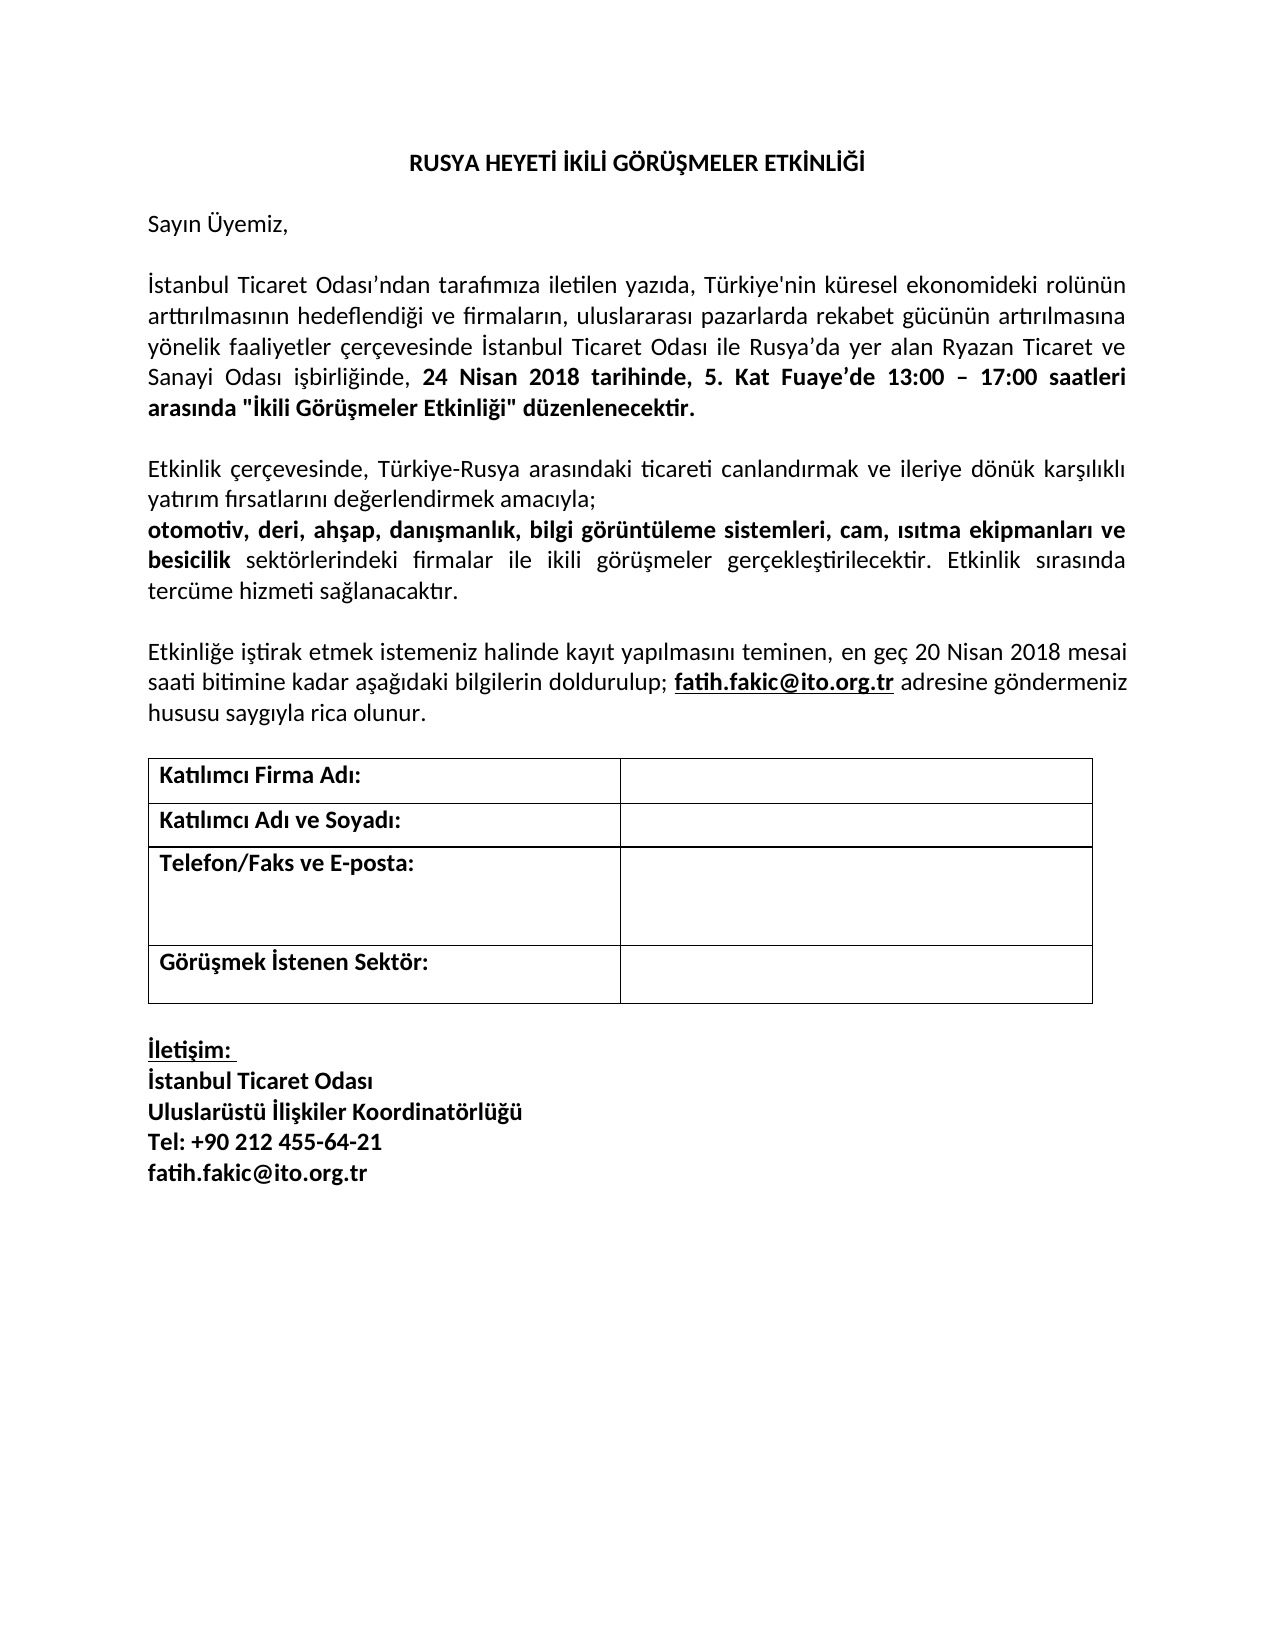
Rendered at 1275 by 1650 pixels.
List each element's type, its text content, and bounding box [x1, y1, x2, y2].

table_cell [621, 804, 1092, 846]
text Etkinlik çerçevesinde, Türkiye-Rusya arasındaki ticareti canlandırmak ve ileriye dönük karşılıklı yatırım fırsatlarını değerlendirmek amacıyla; [148, 453, 1127, 514]
text İletişim: [148, 1035, 1127, 1065]
table_cell Görüşmek İstenen Sektör: [149, 946, 620, 1003]
text Etkinliğe iştirak etmek istemeniz halinde kayıt yapılmasını teminen, en geç 20 Nisan 2018 mesai saati bitimine kadar aşağıdaki bilgilerin doldurulup; fatih.fakic@ito.org.tr adresine göndermeniz hususu saygıyla rica olunur. [148, 636, 1127, 727]
table_header Katılımcı Firma Adı: [149, 759, 620, 803]
table_cell [621, 946, 1092, 1003]
table_cell Katılımcı Adı ve Soyadı: [149, 804, 620, 846]
table_header [621, 759, 1092, 803]
table_cell Telefon/Faks ve E-posta: [149, 848, 620, 945]
text Uluslarüstü İlişkiler Koordinatörlüğü [148, 1096, 1127, 1126]
text İstanbul Ticaret Odası [148, 1065, 1127, 1096]
text otomotiv, deri, ahşap, danışmanlık, bilgi görüntüleme sistemleri, cam, ısıtma ekipmanları ve besicilik sektörlerindeki firmalar ile ikili görüşmeler gerçekleştirilecektir. Etkinlik sırasında tercüme hizmeti sağlanacaktır. [148, 514, 1127, 605]
text Sayın Üyemiz, [148, 209, 1127, 239]
table_cell [621, 848, 1092, 945]
text fatih.fakic@ito.org.tr [148, 1157, 1127, 1187]
text İstanbul Ticaret Odası’ndan tarafımıza iletilen yazıda, Türkiye'nin küresel ekonomideki rolünün arttırılmasının hedeflendiği ve firmaların, uluslararası pazarlarda rekabet gücünün artırılmasına yönelik faaliyetler çerçevesinde İstanbul Ticaret Odası ile Rusya’da yer alan Ryazan Ticaret ve Sanayi Odası işbirliğinde, 24 Nisan 2018 tarihinde, 5. Kat Fuaye’de 13:00 – 17:00 saatleri arasında "İkili Görüşmeler Etkinliği" düzenlenecektir. [148, 270, 1127, 422]
text RUSYA HEYETİ İKİLİ GÖRÜŞMELER ETKİNLİĞİ [148, 148, 1127, 178]
text Tel: +90 212 455-64-21 [148, 1126, 1127, 1157]
